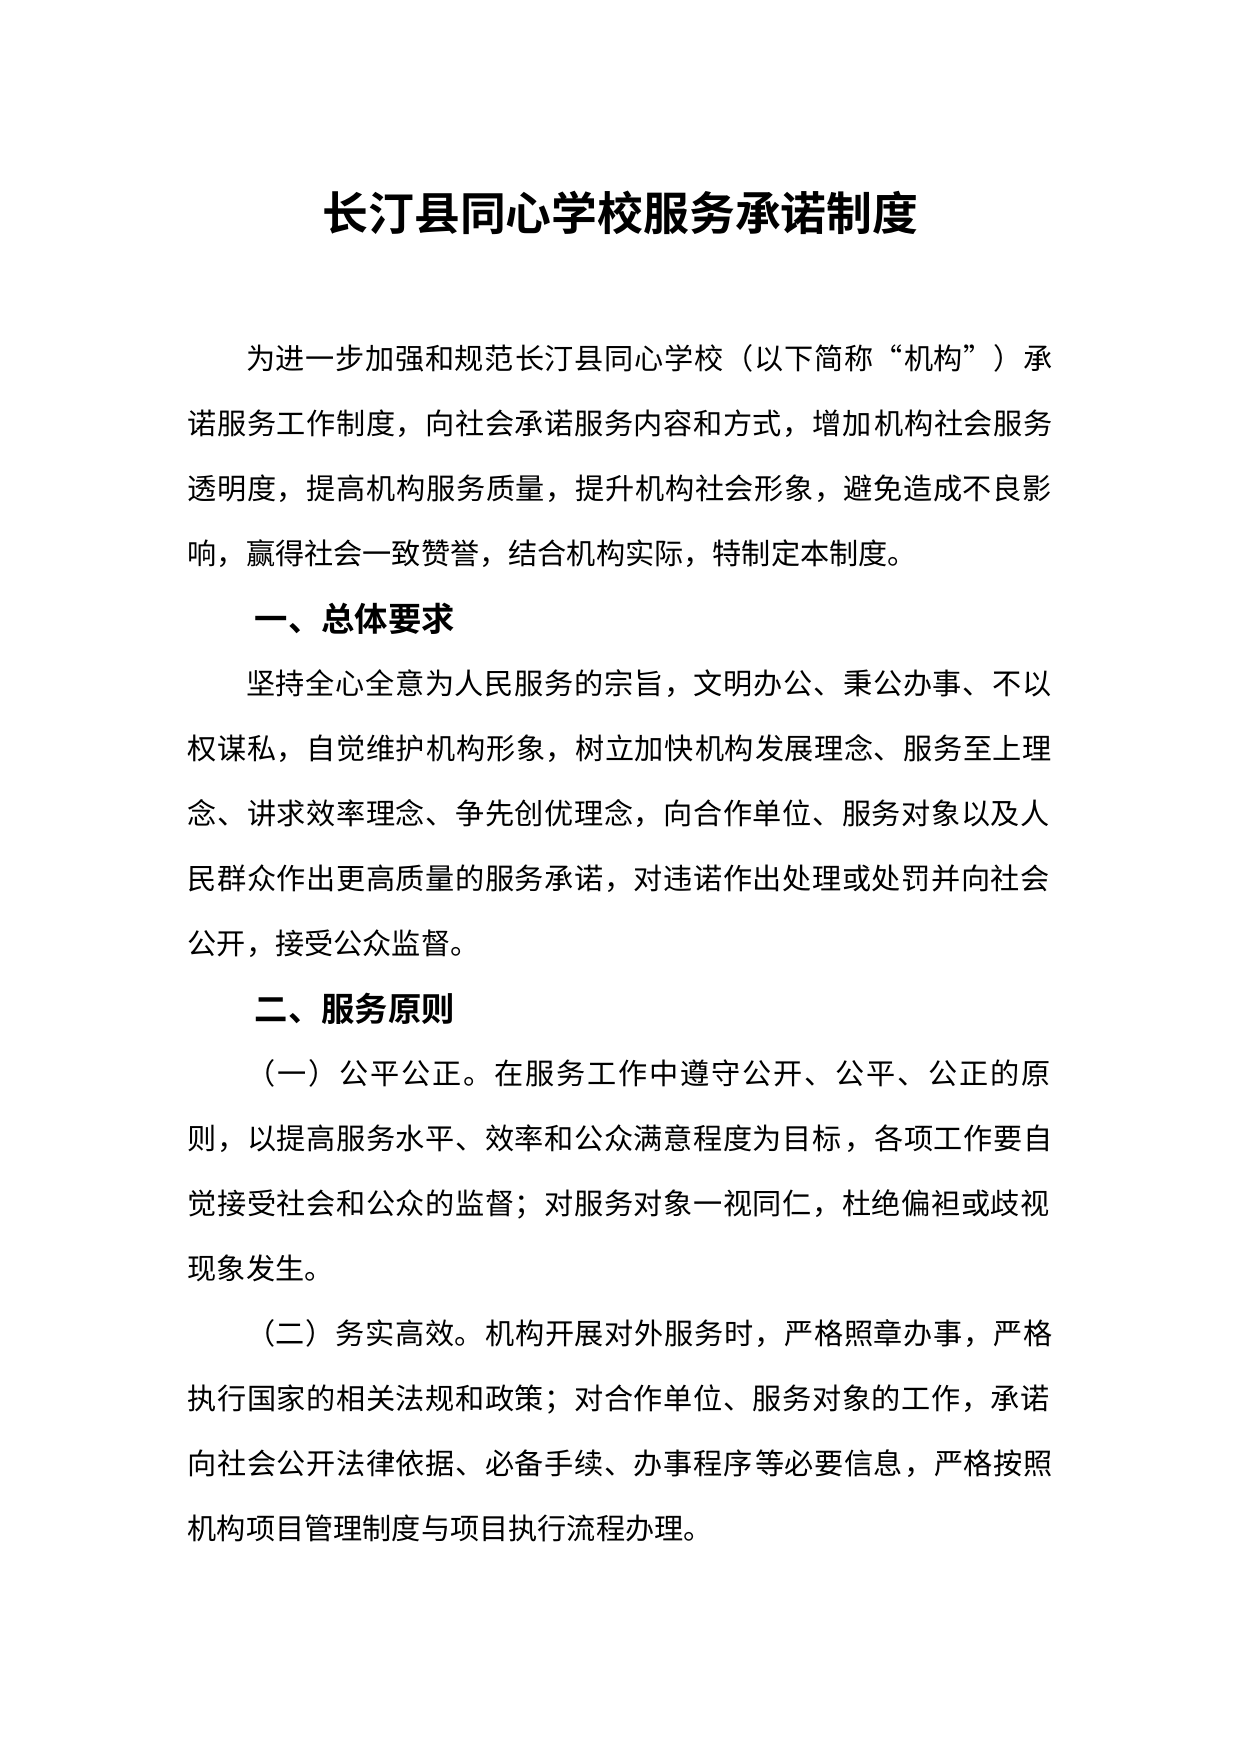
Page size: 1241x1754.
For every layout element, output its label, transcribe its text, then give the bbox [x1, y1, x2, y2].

text 坚持全心全意为人民服务的宗旨，文明办公、秉公办事、不以权谋私，自觉维护机构形象，树立加快机构发展理念、服务至上理念、讲求效率理念、争先创优理念，向合作单位、服务对象以及人民群众作出更高质量的服务承诺，对违诺作出处理或处罚并向社会公开，接受公众监督。 [187, 649, 1053, 974]
text （一）公平公正。在服务工作中遵守公开、公平、公正的原则，以提高服务水平、效率和公众满意程度为目标，各项工作要自觉接受社会和公众的监督；对服务对象一视同仁，杜绝偏袒或歧视现象发生。 [187, 1039, 1053, 1299]
text 一、总体要求 [187, 584, 1053, 649]
text 为进一步加强和规范长汀县同心学校（以下简称“机构”）承诺服务工作制度，向社会承诺服务内容和方式，增加机构社会服务透明度，提高机构服务质量，提升机构社会形象，避免造成不良影响，赢得社会一致赞誉，结合机构实际，特制定本制度。 [187, 324, 1053, 584]
text 长汀县同心学校服务承诺制度 [187, 162, 1053, 259]
text （二）务实高效。机构开展对外服务时，严格照章办事，严格执行国家的相关法规和政策；对合作单位、服务对象的工作，承诺向社会公开法律依据、必备手续、办事程序等必要信息，严格按照机构项目管理制度与项目执行流程办理。 [187, 1299, 1053, 1559]
text 二、服务原则 [187, 974, 1053, 1039]
